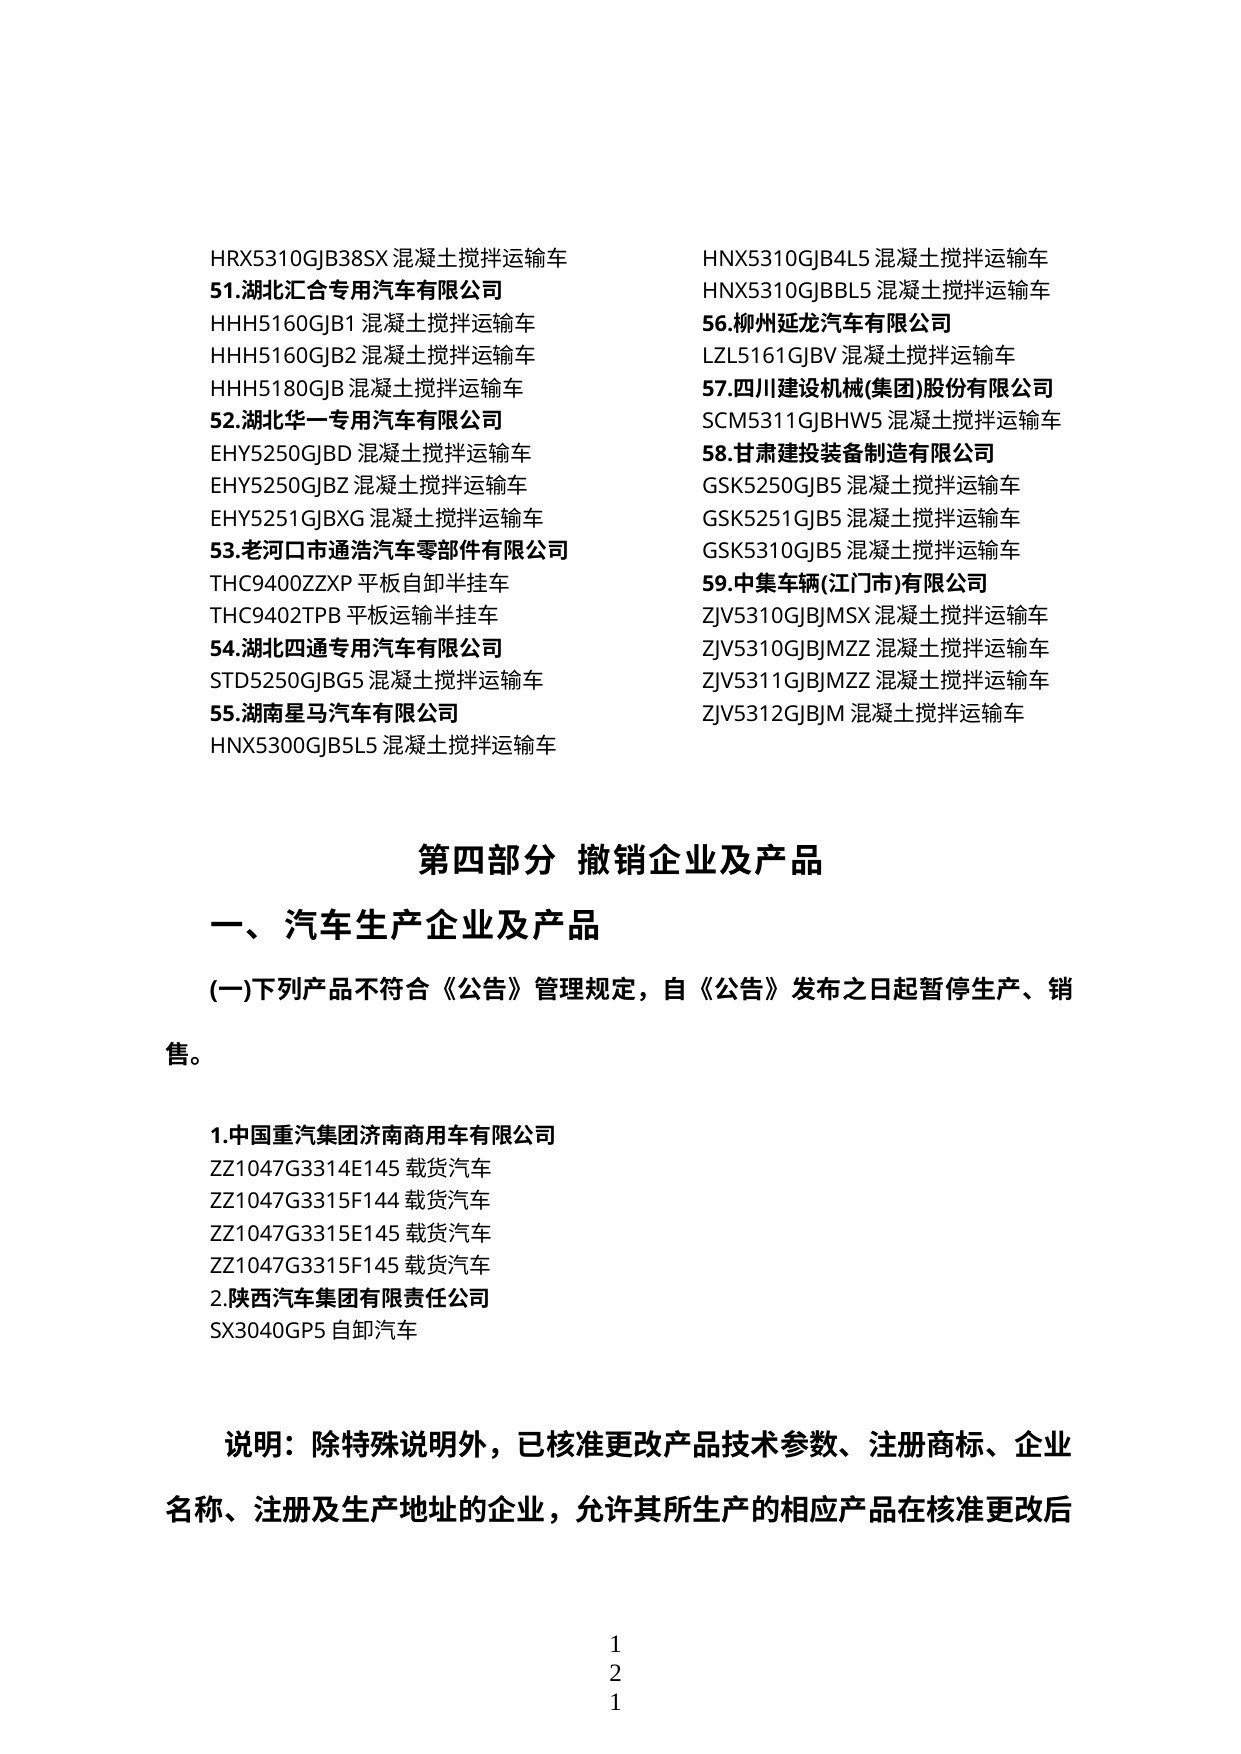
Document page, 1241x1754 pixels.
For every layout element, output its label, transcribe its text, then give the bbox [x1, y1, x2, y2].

list 四川建设机械(集团)股份有限公司 [702, 370, 1075, 403]
text THC9400ZZXP平板自卸半挂车 [209, 565, 583, 598]
text GSK5251GJB5混凝土搅拌运输车 [702, 500, 1075, 533]
text ZZ1047G3315F144载货汽车 [209, 1183, 1075, 1215]
text 第四部分 撤销企业及产品 [165, 825, 1075, 890]
text HHH5160GJB1混凝土搅拌运输车 [209, 305, 583, 338]
text ZJV5310GJBJMSX混凝土搅拌运输车 [702, 598, 1075, 630]
list 柳州延龙汽车有限公司 [702, 305, 1075, 338]
text HNX5300GJB5L5混凝土搅拌运输车 [209, 728, 583, 760]
text HHH5160GJB2混凝土搅拌运输车 [209, 338, 583, 370]
list 湖北汇合专用汽车有限公司 [209, 273, 583, 305]
text ZZ1047G3315F145载货汽车 [209, 1248, 1075, 1280]
text ZJV5310GJBJMZZ混凝土搅拌运输车 [702, 630, 1075, 663]
text HNX5310GJBBL5混凝土搅拌运输车 [702, 273, 1075, 305]
text HHH5180GJB混凝土搅拌运输车 [209, 370, 583, 403]
text EHY5251GJBXG混凝土搅拌运输车 [209, 500, 583, 533]
text EHY5250GJBD混凝土搅拌运输车 [209, 435, 583, 468]
text LZL5161GJBV混凝土搅拌运输车 [702, 338, 1075, 370]
text ZJV5311GJBJMZZ混凝土搅拌运输车 [702, 663, 1075, 695]
text EHY5250GJBZ混凝土搅拌运输车 [209, 468, 583, 500]
text HRX5310GJB38SX混凝土搅拌运输车 [209, 240, 583, 273]
list 中集车辆(江门市)有限公司 [702, 565, 1075, 598]
list 湖南星马汽车有限公司 [209, 695, 583, 728]
list 下列产品不符合《公告》管理规定，自《公告》发布之日起暂停生产、销售。 [165, 955, 1075, 1085]
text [165, 1410, 1075, 1540]
list 湖北华一专用汽车有限公司 [209, 403, 583, 435]
text THC9402TPB平板运输半挂车 [209, 598, 583, 630]
list 甘肃建投装备制造有限公司 [702, 435, 1075, 468]
list 陕西汽车集团有限责任公司 [209, 1280, 1075, 1313]
text SCM5311GJBHW5混凝土搅拌运输车 [702, 403, 1075, 435]
text GSK5250GJB5混凝土搅拌运输车 [702, 468, 1075, 500]
list 老河口市通浩汽车零部件有限公司 [209, 533, 583, 565]
text ZZ1047G3314E145载货汽车 [209, 1150, 1075, 1183]
text SX3040GP5自卸汽车 [209, 1313, 1075, 1345]
text GSK5310GJB5混凝土搅拌运输车 [702, 533, 1075, 565]
list 汽车生产企业及产品 [210, 890, 1075, 955]
text STD5250GJBG5混凝土搅拌运输车 [209, 663, 583, 695]
list 湖北四通专用汽车有限公司 [209, 630, 583, 663]
text ZZ1047G3315E145载货汽车 [209, 1215, 1075, 1248]
list 中国重汽集团济南商用车有限公司 [209, 1118, 1075, 1150]
text ZJV5312GJBJM混凝土搅拌运输车 [702, 695, 1075, 728]
text HNX5310GJB4L5混凝土搅拌运输车 [702, 240, 1075, 273]
